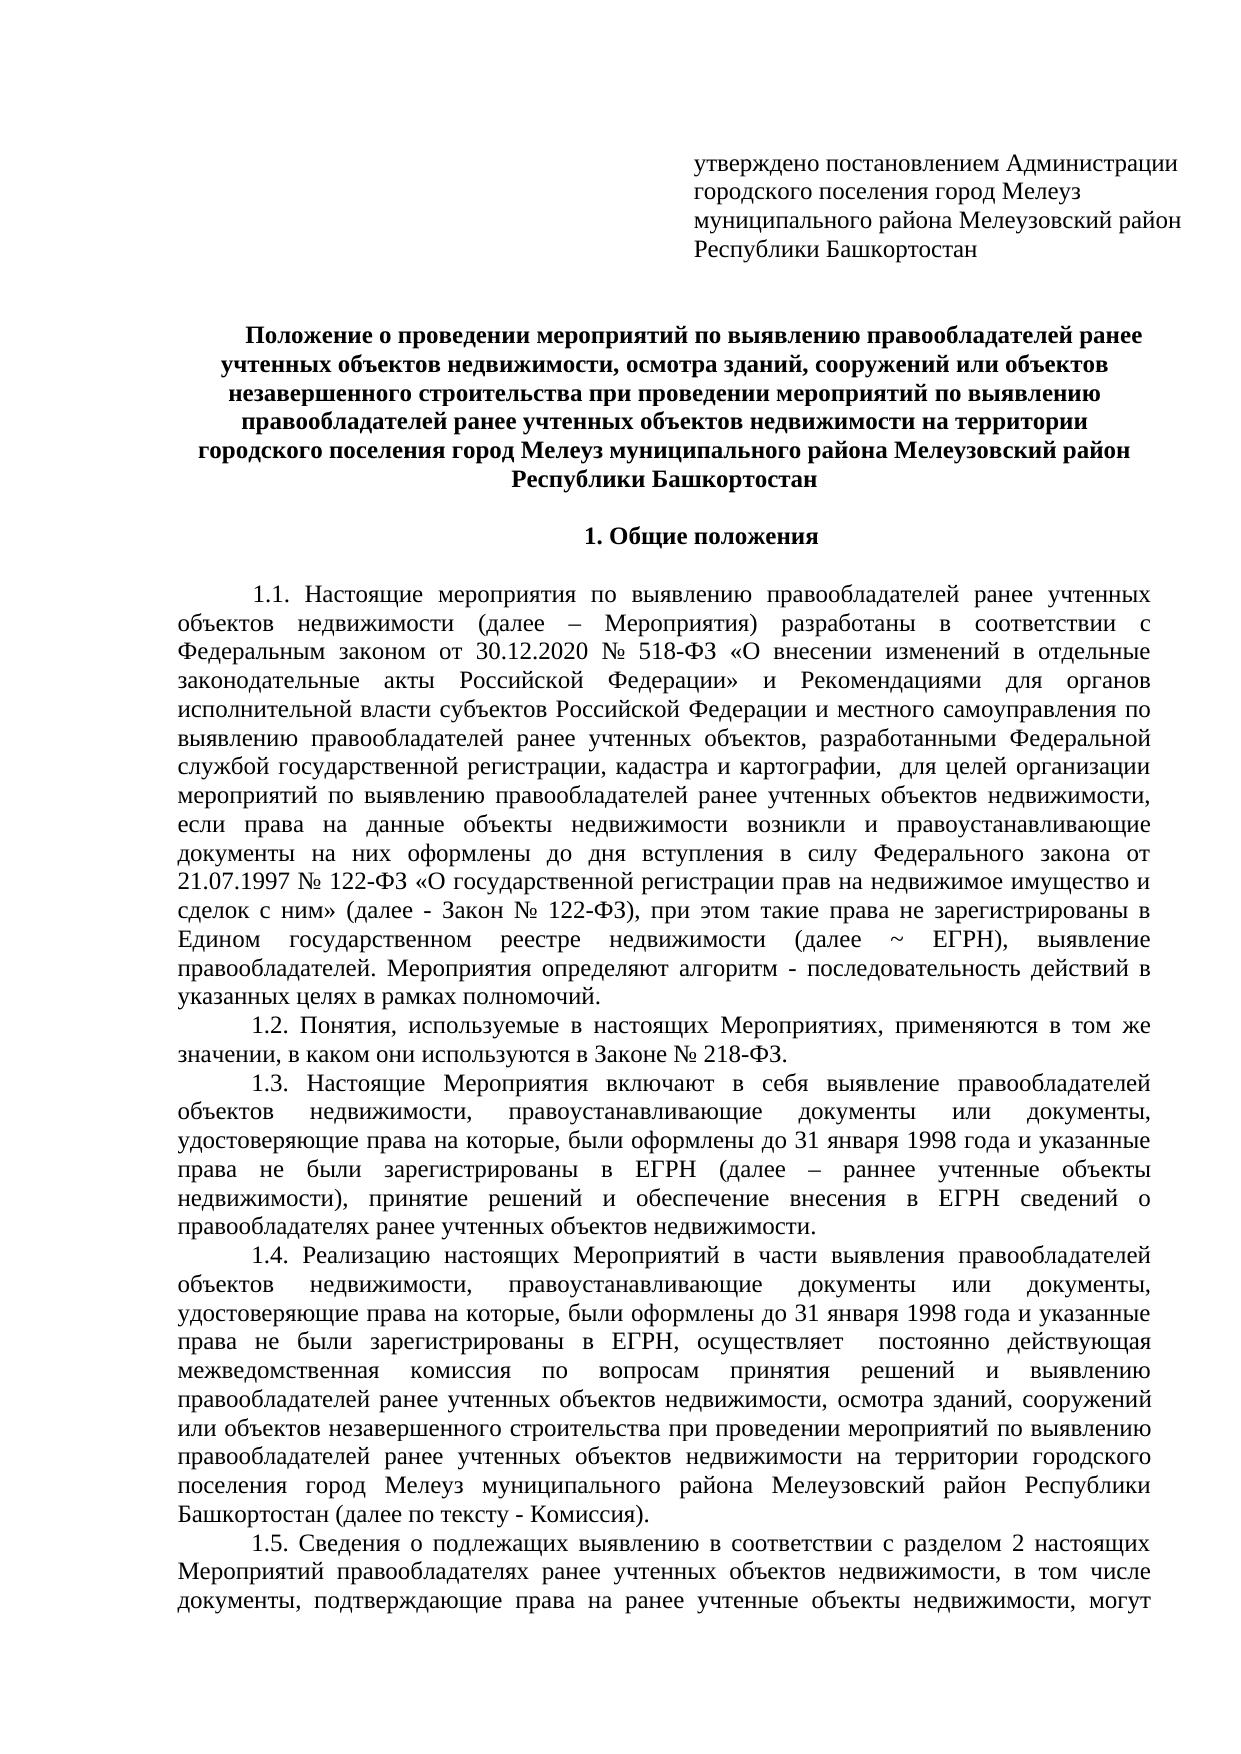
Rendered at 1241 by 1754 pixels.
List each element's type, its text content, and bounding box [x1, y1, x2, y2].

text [177, 1528, 1152, 1614]
text 1. Общие положения [177, 521, 1152, 550]
text Положение о проведении мероприятий по выявлению правообладателей ранее учтенных объектов недвижимости, осмотра зданий, сооружений или объектов незавершенного строительства при проведении мероприятий по выявлению правообладателей ранее учтенных объектов недвижимости на территории городского поселения город Мелеуз муниципального района Мелеузовский район Республики Башкортостан [177, 320, 1152, 493]
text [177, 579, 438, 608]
list 1.2. Понятия, используемые в настоящих Мероприятиях, применяются в том же значении, в каком они используются в Законе № 218-ФЗ. [177, 1010, 1152, 1068]
text 1.1. Настоящие мероприятия по выявлению правообладателей ранее учтенных объектов недвижимости (далее – Мероприятия) разработаны в соответствии с Федеральным законом от 30.12.2020 № 518-ФЗ «О внесении изменений в отдельные законодательные акты Российской Федерации» и Рекомендациями для органов исполнительной власти субъектов Российской Федерации и местного самоуправления по выявлению правообладателей ранее учтенных объектов, разработанными Федеральной службой государственной регистрации, кадастра и картографии, для целей организации мероприятий по выявлению правообладателей ранее учтенных объектов недвижимости, если права на данные объекты недвижимости возникли и правоустанавливающие документы на них оформлены до дня вступления в силу Федерального закона от 21.07.1997 № 122-ФЗ «О государственной регистрации прав на недвижимое имущество и сделок с ним» (далее - Закон № 122-ФЗ), при этом такие права не зарегистрированы в Едином государственном реестре недвижимости (далее ~ ЕГРН), выявление правообладателей. Мероприятия определяют алгоритм - последовательность действий в указанных целях в рамках полномочий. [177, 608, 1152, 1010]
text 1.4. Реализацию настоящих Мероприятий в части выявления правообладателей объектов недвижимости, правоустанавливающие документы или документы, удостоверяющие права на которые, были оформлены до 31 января 1998 года и указанные права не были зарегистрированы в ЕГРН, осуществляет постоянно действующая межведомственная комиссия по вопросам принятия решений и выявлению правообладателей ранее учтенных объектов недвижимости, осмотра зданий, сооружений или объектов незавершенного строительства при проведении мероприятий по выявлению правообладателей ранее учтенных объектов недвижимости на территории городского поселения город Мелеуз муниципального района Мелеузовский район Республики Башкортостан (далее по тексту - Комиссия). [177, 1240, 1152, 1441]
text 1.4. Реализацию настоящих Мероприятий в части выявления правообладателей объектов недвижимости, правоустанавливающие документы или документы, удостоверяющие права на которые, были оформлены до 31 января 1998 года и указанные права не были зарегистрированы в ЕГРН, осуществляет постоянно действующая межведомственная комиссия по вопросам принятия решений и выявлению правообладателей ранее учтенных объектов недвижимости, осмотра зданий, сооружений или объектов незавершенного строительства при проведении мероприятий по выявлению правообладателей ранее учтенных объектов недвижимости на территории городского поселения город Мелеуз муниципального района Мелеузовский район Республики Башкортостан (далее по тексту - Комиссия). [177, 1413, 1152, 1528]
text городского поселения город Мелеуз [693, 176, 1196, 205]
text 1.3. Настоящие Мероприятия включают в себя выявление правообладателей объектов недвижимости, правоустанавливающие документы или документы, удостоверяющие права на которые, были оформлены до 31 января 1998 года и указанные права не были зарегистрированы в ЕГРН (далее – раннее учтенные объекты недвижимости), принятие решений и обеспечение внесения в ЕГРН сведений о правообладателях ранее учтенных объектов недвижимости. [177, 1068, 1152, 1240]
text утверждено постановлением Администрации [693, 148, 1196, 176]
text Республики Башкортостан [693, 234, 1196, 263]
text муниципального района Мелеузовский район [693, 205, 1196, 234]
